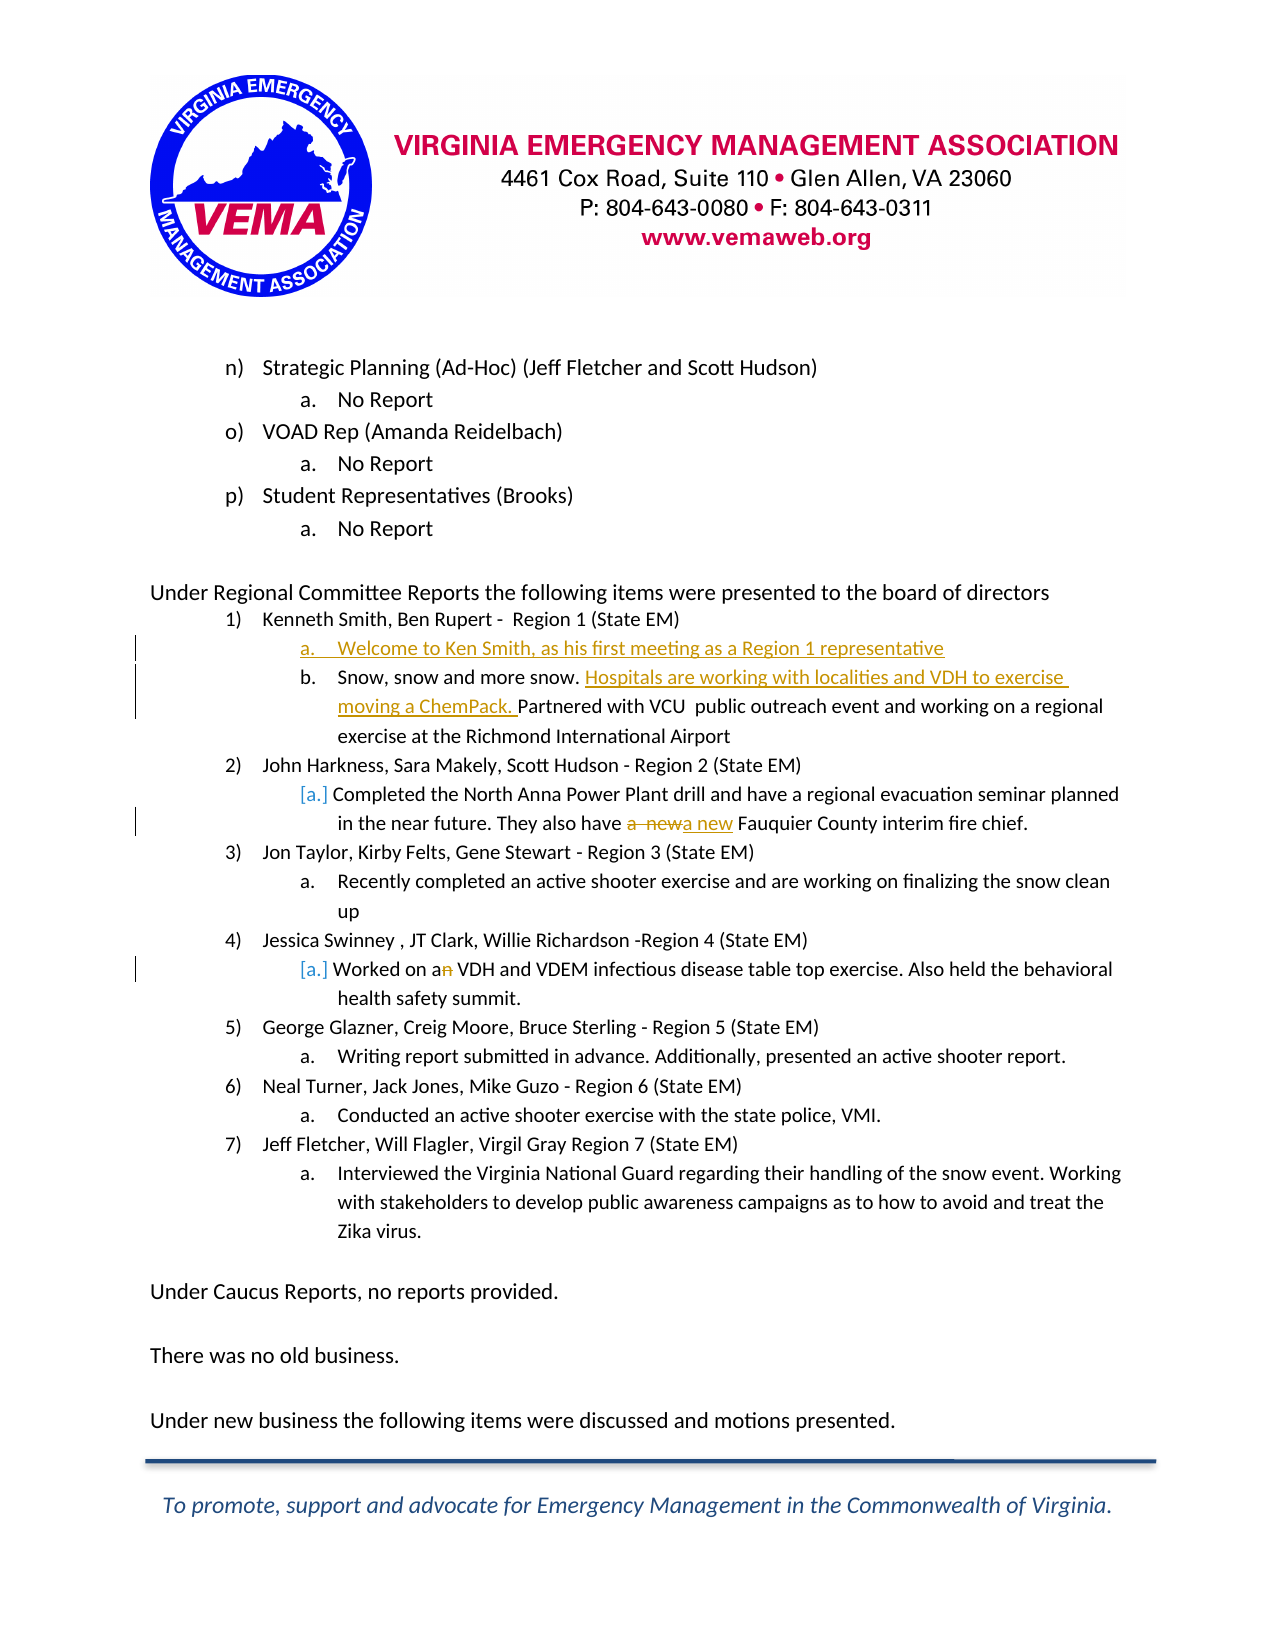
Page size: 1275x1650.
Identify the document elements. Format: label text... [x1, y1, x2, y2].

list Completed the North Anna Power Plant drill and have a regional evacuation seminar planned in the near future. They also have Fauquier County interim fire chief. [300, 781, 1125, 836]
text Under Regional Committee Reports the following items were presented to the board of directors [150, 578, 1125, 606]
list John Harkness, Sara Makely, Scott Hudson - Region 2 (State EM) [225, 752, 1125, 777]
list Writing report submitted in advance. Additionally, presented an active shooter report. [300, 1044, 1125, 1069]
text Under Caucus Reports, no reports provided. [150, 1277, 1125, 1305]
list No Report [300, 514, 1125, 542]
list Kenneth Smith, Ben Rupert - Region 1 (State EM) [225, 606, 1125, 632]
text Under new business the following items were discussed and motions presented. [150, 1406, 1125, 1434]
list No Report [300, 385, 1125, 413]
list Strategic Planning (Ad-Hoc) (Jeff Fletcher and Scott Hudson) [225, 353, 1125, 381]
list VOAD Rep (Amanda Reidelbach) [225, 417, 1125, 445]
list Student Representatives (Brooks) [225, 482, 1125, 509]
list Jon Taylor, Kirby Felts, Gene Stewart - Region 3 (State EM) [225, 839, 1125, 865]
list Conducted an active shooter exercise with the state police, VMI. [300, 1102, 1125, 1127]
picture [150, 75, 1127, 297]
list Interviewed the Virginia National Guard regarding their handling of the snow event. Working with stakeholders to develop public awareness campaigns as to how to avoid and treat the Zika virus. [300, 1160, 1125, 1244]
list Snow, snow and more snow. Partnered with VCU public outreach event and working on a regional exercise at the Richmond International Airport [300, 664, 1125, 748]
list Neal Turner, Jack Jones, Mike Guzo - Region 6 (State EM) [225, 1073, 1125, 1098]
list Worked on a VDH and VDEM infectious disease table top exercise. Also held the behavioral health safety summit. [300, 956, 1125, 1011]
list No Report [300, 449, 1125, 477]
list Recently completed an active shooter exercise and are working on finalizing the snow clean up [300, 869, 1125, 923]
list Jeff Fletcher, Will Flagler, Virgil Gray Region 7 (State EM) [225, 1131, 1125, 1157]
text There was no old business. [150, 1341, 1125, 1369]
list Jessica Swinney , JT Clark, Willie Richardson -Region 4 (State EM) [225, 927, 1125, 952]
list George Glazner, Creig Moore, Bruce Sterling - Region 5 (State EM) [225, 1014, 1125, 1040]
